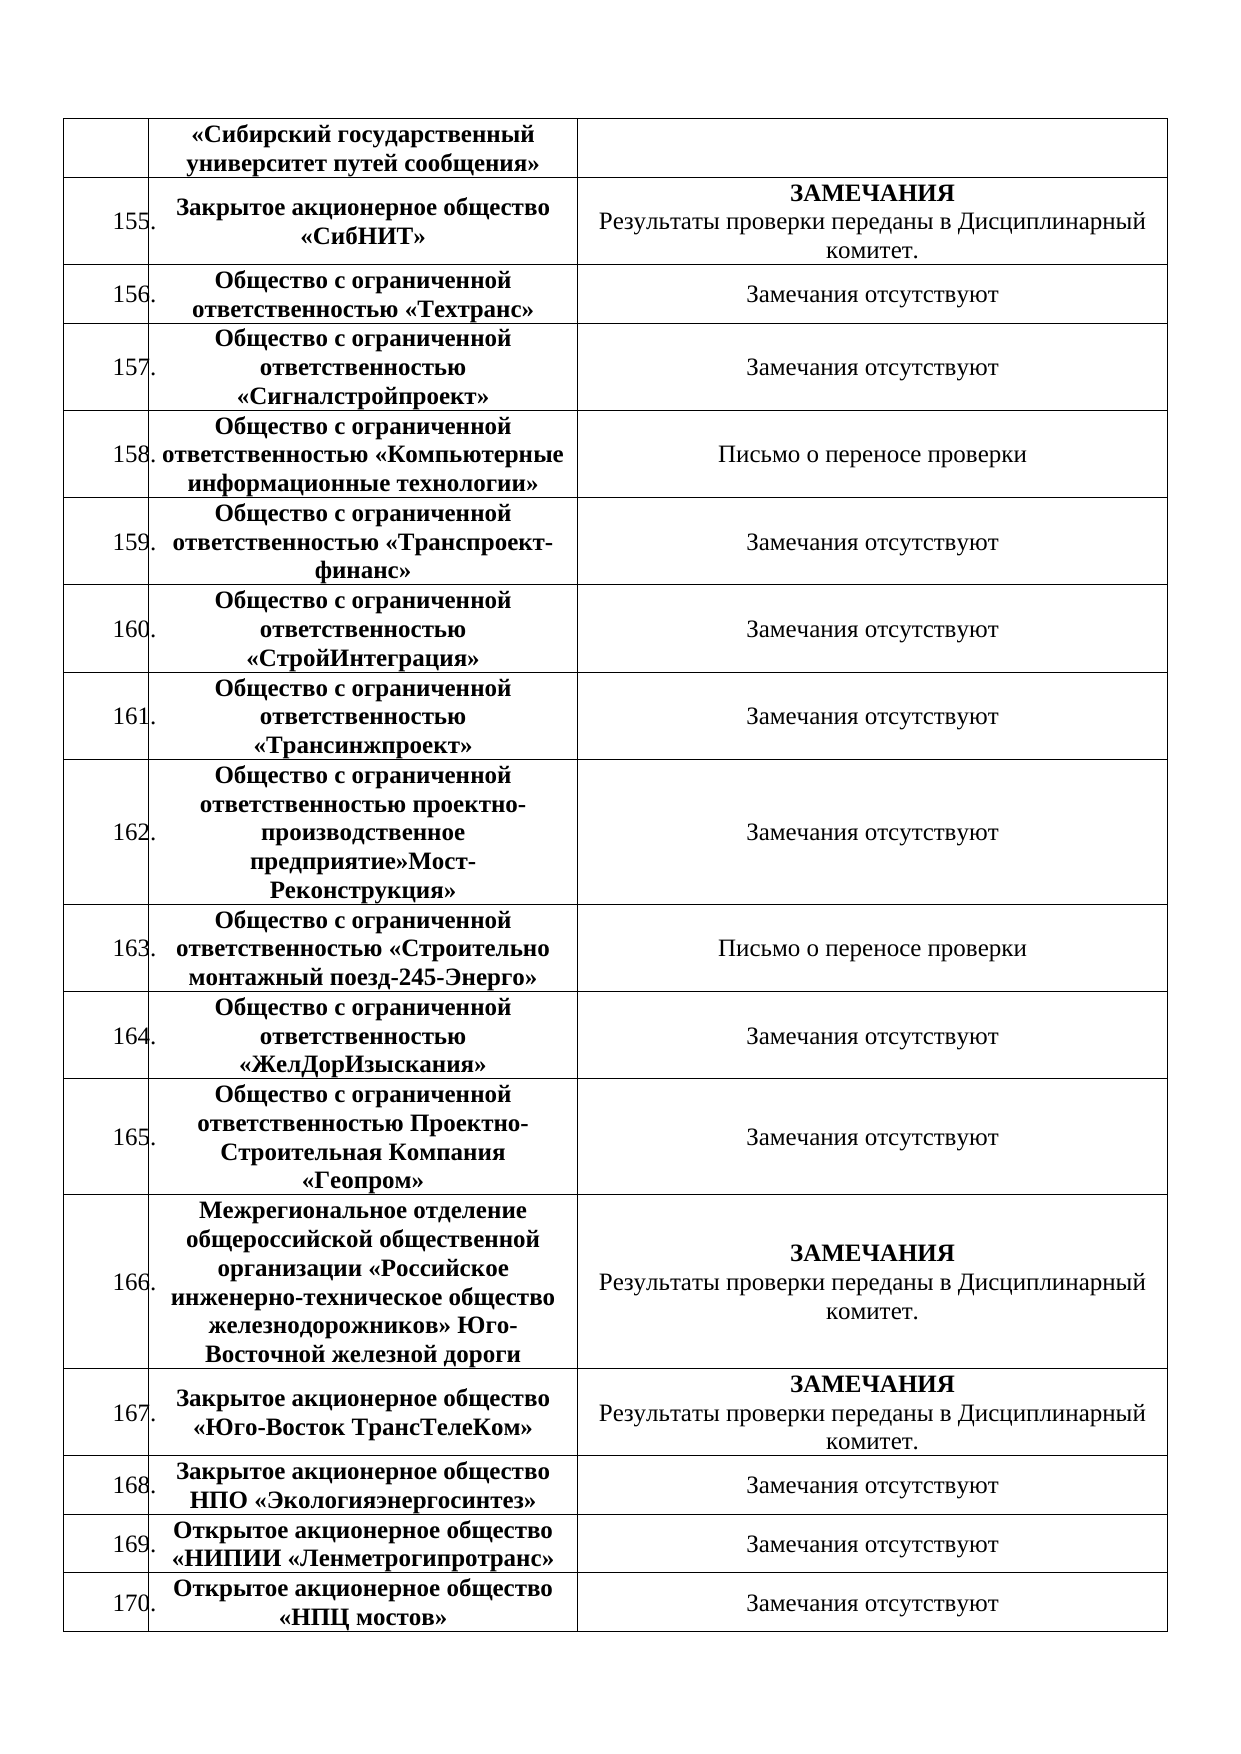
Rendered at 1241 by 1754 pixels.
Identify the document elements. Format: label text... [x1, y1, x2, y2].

table_cell Закрытое акционерное общество НПО «Экологияэнергосинтез» [149, 1456, 577, 1514]
table_cell Общество с ограниченной ответственностью проектно-производственное предприятие»Мост-Реконструкция» [149, 760, 577, 904]
table_cell Замечания отсутствуют [578, 760, 1167, 904]
table_cell ЗАМЕЧАНИЯ Результаты проверки переданы в Дисциплинарный комитет. [578, 1195, 1167, 1368]
table_cell ЗАМЕЧАНИЯ Результаты проверки переданы в Дисциплинарный комитет. [578, 178, 1167, 264]
table_cell [64, 324, 148, 410]
table_cell Общество с ограниченной ответственностью «Техтранс» [149, 265, 577, 322]
table_cell Общество с ограниченной ответственностью «Строительно монтажный поезд-245-Энерго» [149, 905, 577, 991]
table_cell Письмо о переносе проверки [578, 411, 1167, 497]
table_cell Закрытое акционерное общество «Юго-Восток ТрансТелеКом» [149, 1369, 577, 1455]
table_cell [64, 585, 148, 672]
table_cell [64, 411, 148, 497]
table_cell [64, 1079, 148, 1194]
table_cell Замечания отсутствуют [578, 1079, 1167, 1194]
table_cell Общество с ограниченной ответственностью «Трансинжпроект» [149, 673, 577, 759]
table_cell [64, 1573, 148, 1631]
table_cell Общество с ограниченной ответственностью «Транспроект-финанс» [149, 498, 577, 584]
table_cell Замечания отсутствуют [578, 324, 1167, 410]
table_cell [64, 992, 148, 1078]
table_cell Общество с ограниченной ответственностью «Сигналстройпроект» [149, 324, 577, 410]
table_cell [64, 673, 148, 759]
table_cell [64, 178, 148, 264]
table_cell [64, 119, 148, 177]
table_cell Межрегиональное отделение общероссийской общественной организации «Российское инженерно-техническое общество железнодорожников» Юго-Восточной железной дороги [149, 1195, 577, 1368]
table_cell [64, 265, 148, 322]
table_cell [64, 1195, 148, 1368]
table_cell [64, 760, 148, 904]
table_cell Открытое акционерное общество «НИПИИ «Ленметрогипротранс» [149, 1515, 577, 1572]
table_cell Замечания отсутствуют [578, 992, 1167, 1078]
table_cell Общество с ограниченной ответственностью «СтройИнтеграция» [149, 585, 577, 672]
table_cell Замечания отсутствуют [578, 498, 1167, 584]
table_cell Закрытое акционерное общество «СибНИТ» [149, 178, 577, 264]
table_cell Замечания отсутствуют [578, 673, 1167, 759]
table_cell [64, 1369, 148, 1455]
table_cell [578, 119, 1167, 177]
table_cell Общество с ограниченной ответственностью «ЖелДорИзыскания» [149, 992, 577, 1078]
table_cell Общество с ограниченной ответственностью «Компьютерные информационные технологии» [149, 411, 577, 497]
table_cell [64, 498, 148, 584]
table_cell [64, 905, 148, 991]
table_cell Замечания отсутствуют [578, 1573, 1167, 1631]
table_cell Замечания отсутствуют [578, 585, 1167, 672]
table_cell Общество с ограниченной ответственностью Проектно-Строительная Компания «Геопром» [149, 1079, 577, 1194]
table_cell [64, 1456, 148, 1514]
table_cell Замечания отсутствуют [578, 1515, 1167, 1572]
table_cell Замечания отсутствуют [578, 1456, 1167, 1514]
table_cell Замечания отсутствуют [578, 265, 1167, 322]
table_cell [64, 1515, 148, 1572]
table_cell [149, 119, 577, 177]
table_cell ЗАМЕЧАНИЯ Результаты проверки переданы в Дисциплинарный комитет. [578, 1369, 1167, 1455]
table_cell Письмо о переносе проверки [578, 905, 1167, 991]
table_cell Открытое акционерное общество «НПЦ мостов» [149, 1573, 577, 1631]
